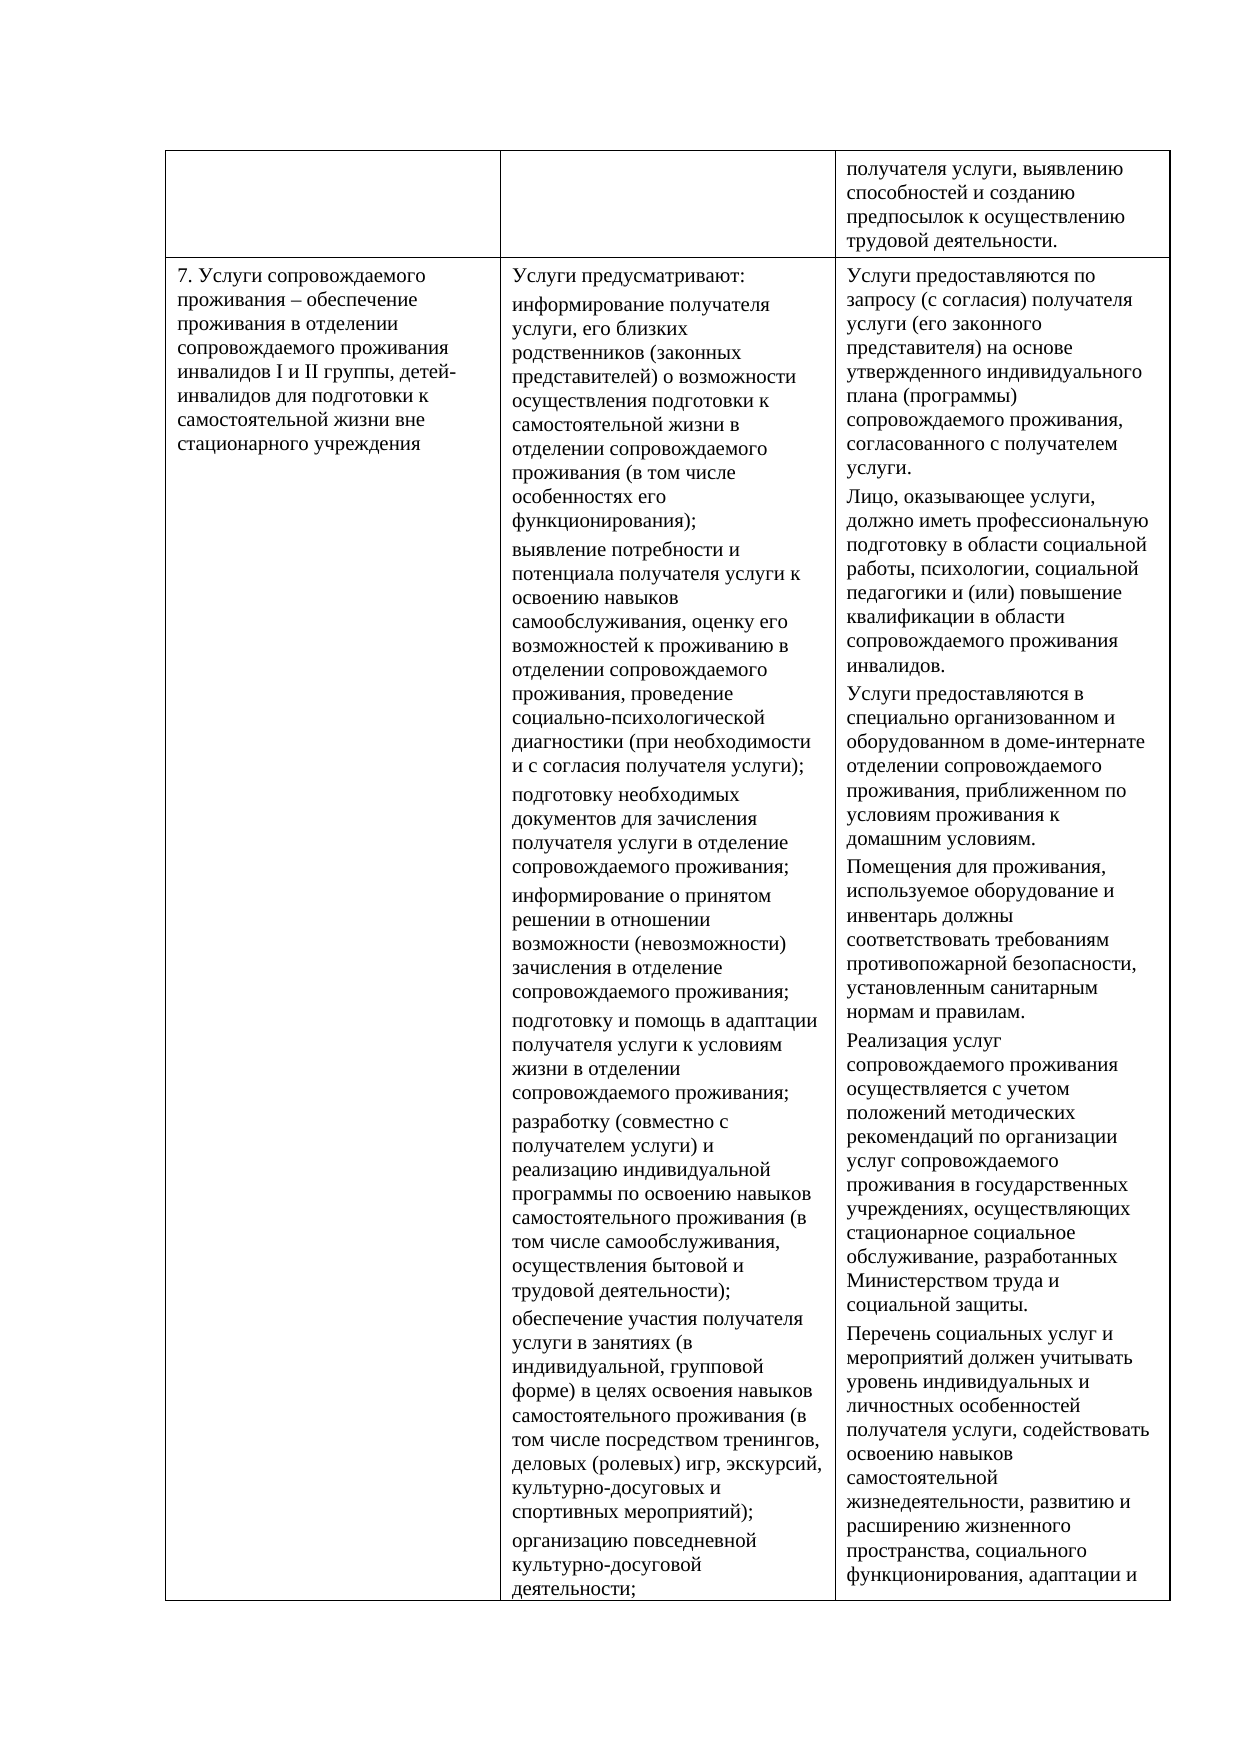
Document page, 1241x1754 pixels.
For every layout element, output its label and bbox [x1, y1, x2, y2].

table_cell [501, 258, 835, 1600]
table_cell [166, 151, 500, 257]
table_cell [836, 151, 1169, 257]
table_cell [836, 258, 1169, 1600]
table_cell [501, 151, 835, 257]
table_cell [166, 258, 500, 1600]
